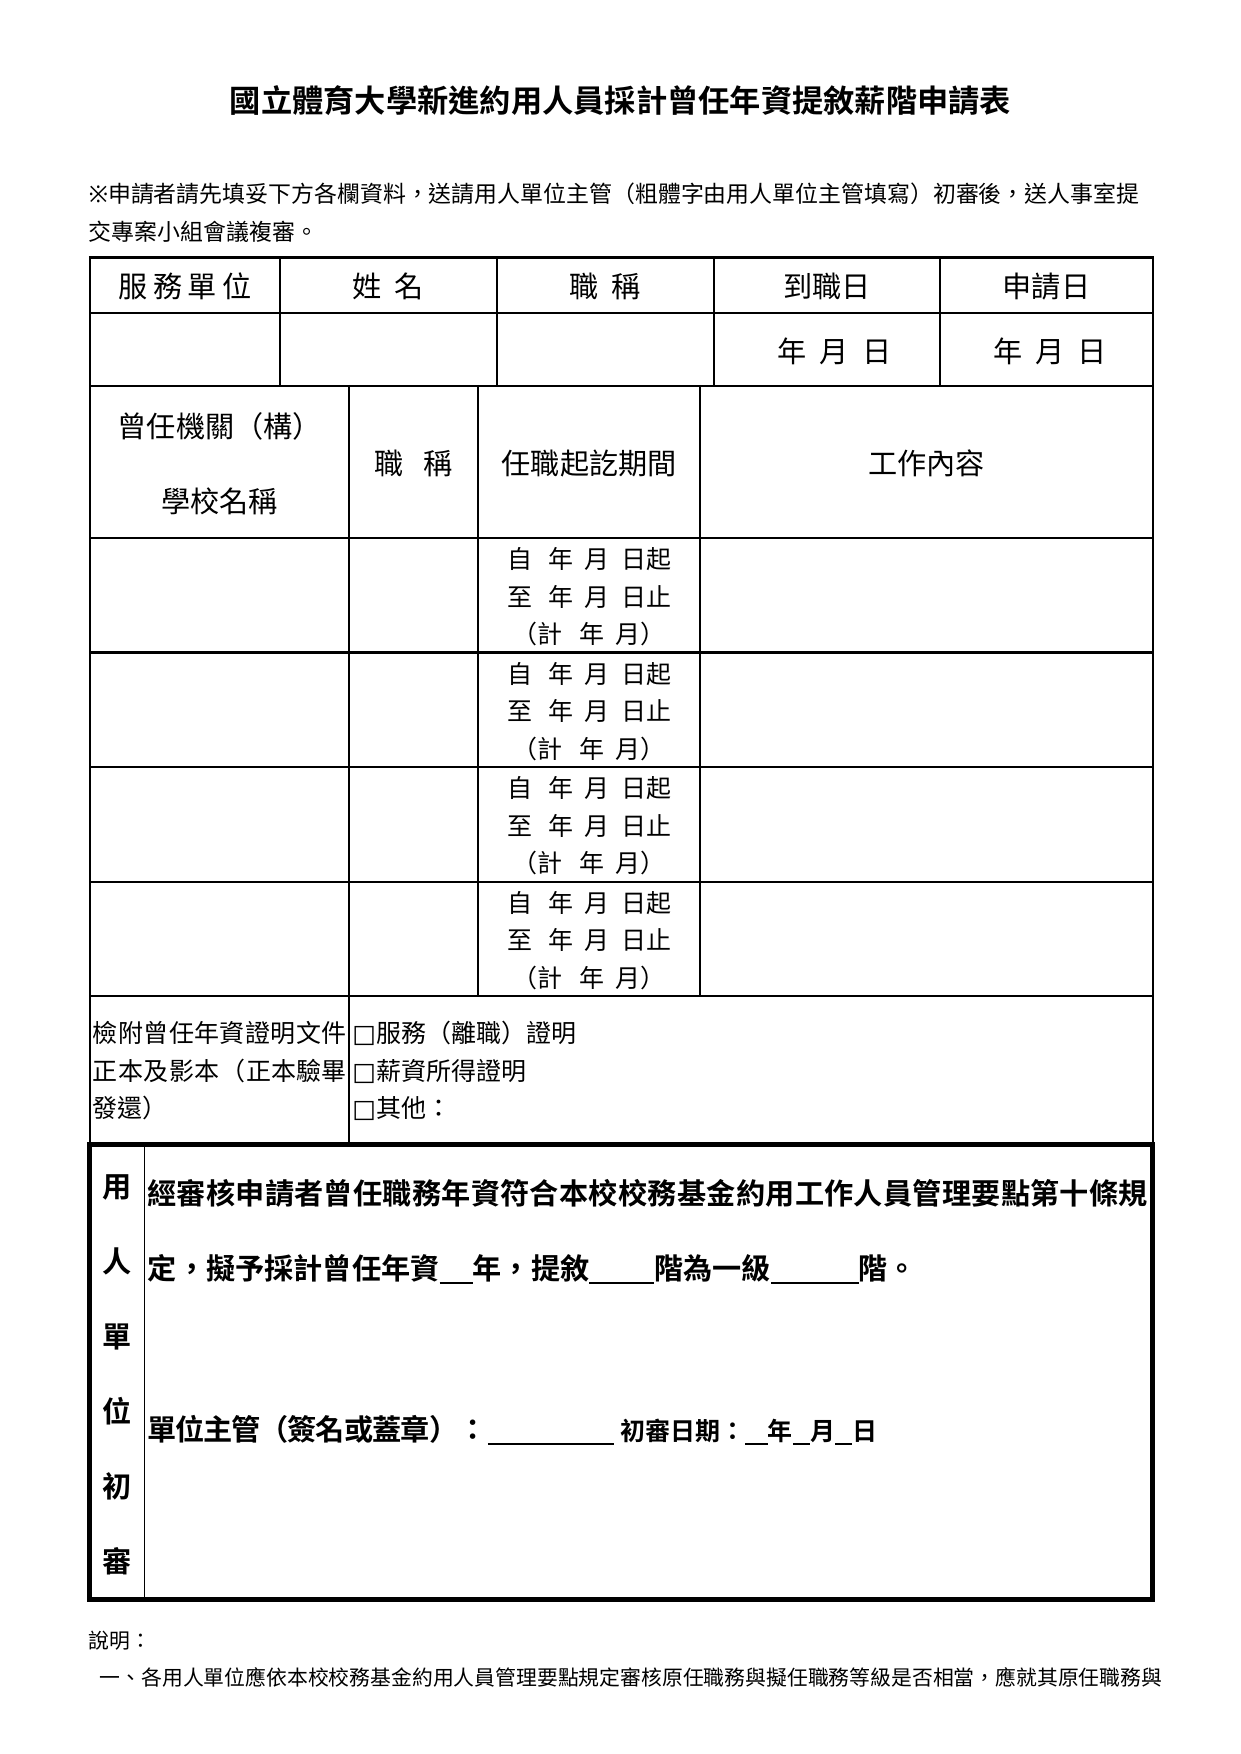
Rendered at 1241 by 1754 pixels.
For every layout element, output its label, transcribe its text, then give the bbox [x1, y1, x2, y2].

table_cell 年 月 日 [941, 314, 1152, 385]
table_cell □服務（離職）證明 □薪資所得證明 □其他： [350, 997, 1152, 1142]
table_header 職 稱 [498, 259, 713, 312]
table_cell 曾任機關（構） 學校名稱 [91, 387, 348, 537]
text 國立體育大學新進約用人員採計曾任年資提敘薪階申請表 [89, 61, 1152, 136]
table_cell 檢附曾任年資證明文件正本及影本（正本驗畢發還） [91, 997, 348, 1142]
table_cell [281, 314, 496, 385]
table_cell [498, 314, 713, 385]
table_cell 任職起訖期間 [479, 387, 699, 537]
table_cell 職 稱 [350, 387, 477, 537]
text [89, 1658, 1176, 1695]
table_cell [91, 883, 348, 995]
table_cell [91, 654, 348, 766]
table_cell [701, 883, 1152, 995]
table_cell [350, 768, 477, 881]
table_cell 年 月 日 [715, 314, 939, 385]
table_cell 自 年 月 日起 至 年 月 日止 （計 年 月） [479, 883, 699, 995]
table_cell 用人單位初審 [92, 1147, 144, 1597]
table_cell 自 年 月 日起 至 年 月 日止 （計 年 月） [479, 768, 699, 881]
text 說明： [89, 1620, 1176, 1658]
table_header 服務單位 [91, 259, 279, 312]
table_cell [350, 539, 477, 651]
table_header 申請日 [941, 259, 1152, 312]
table_cell [91, 768, 348, 881]
table_cell [701, 539, 1152, 651]
table_header 姓 名 [281, 259, 496, 312]
table_header 到職日 [715, 259, 939, 312]
table_cell [350, 883, 477, 995]
table_cell 自 年 月 日起 至 年 月 日止 （計 年 月） [479, 539, 699, 651]
table_cell [91, 539, 348, 651]
table_cell 工作內容 [701, 387, 1152, 537]
table_cell [91, 314, 279, 385]
table_cell 自 年 月 日起 至 年 月 日止 （計 年 月） [479, 654, 699, 766]
text ※申請者請先填妥下方各欄資料，送請用人單位主管（粗體字由用人單位主管填寫）初審後，送人事室提交專案小組會議複審。 [89, 174, 1152, 249]
table_cell [701, 654, 1152, 766]
table_cell 經審核申請者曾任職務年資符合本校校務基金約用工作人員管理要點第十條規定，擬予採計曾任年資 年，提敘 階為一級 階。 單位主管（簽名或蓋章）： 初審日期： 年 月 日 [145, 1147, 1150, 1597]
table_cell [350, 654, 477, 766]
table_cell [701, 768, 1152, 881]
